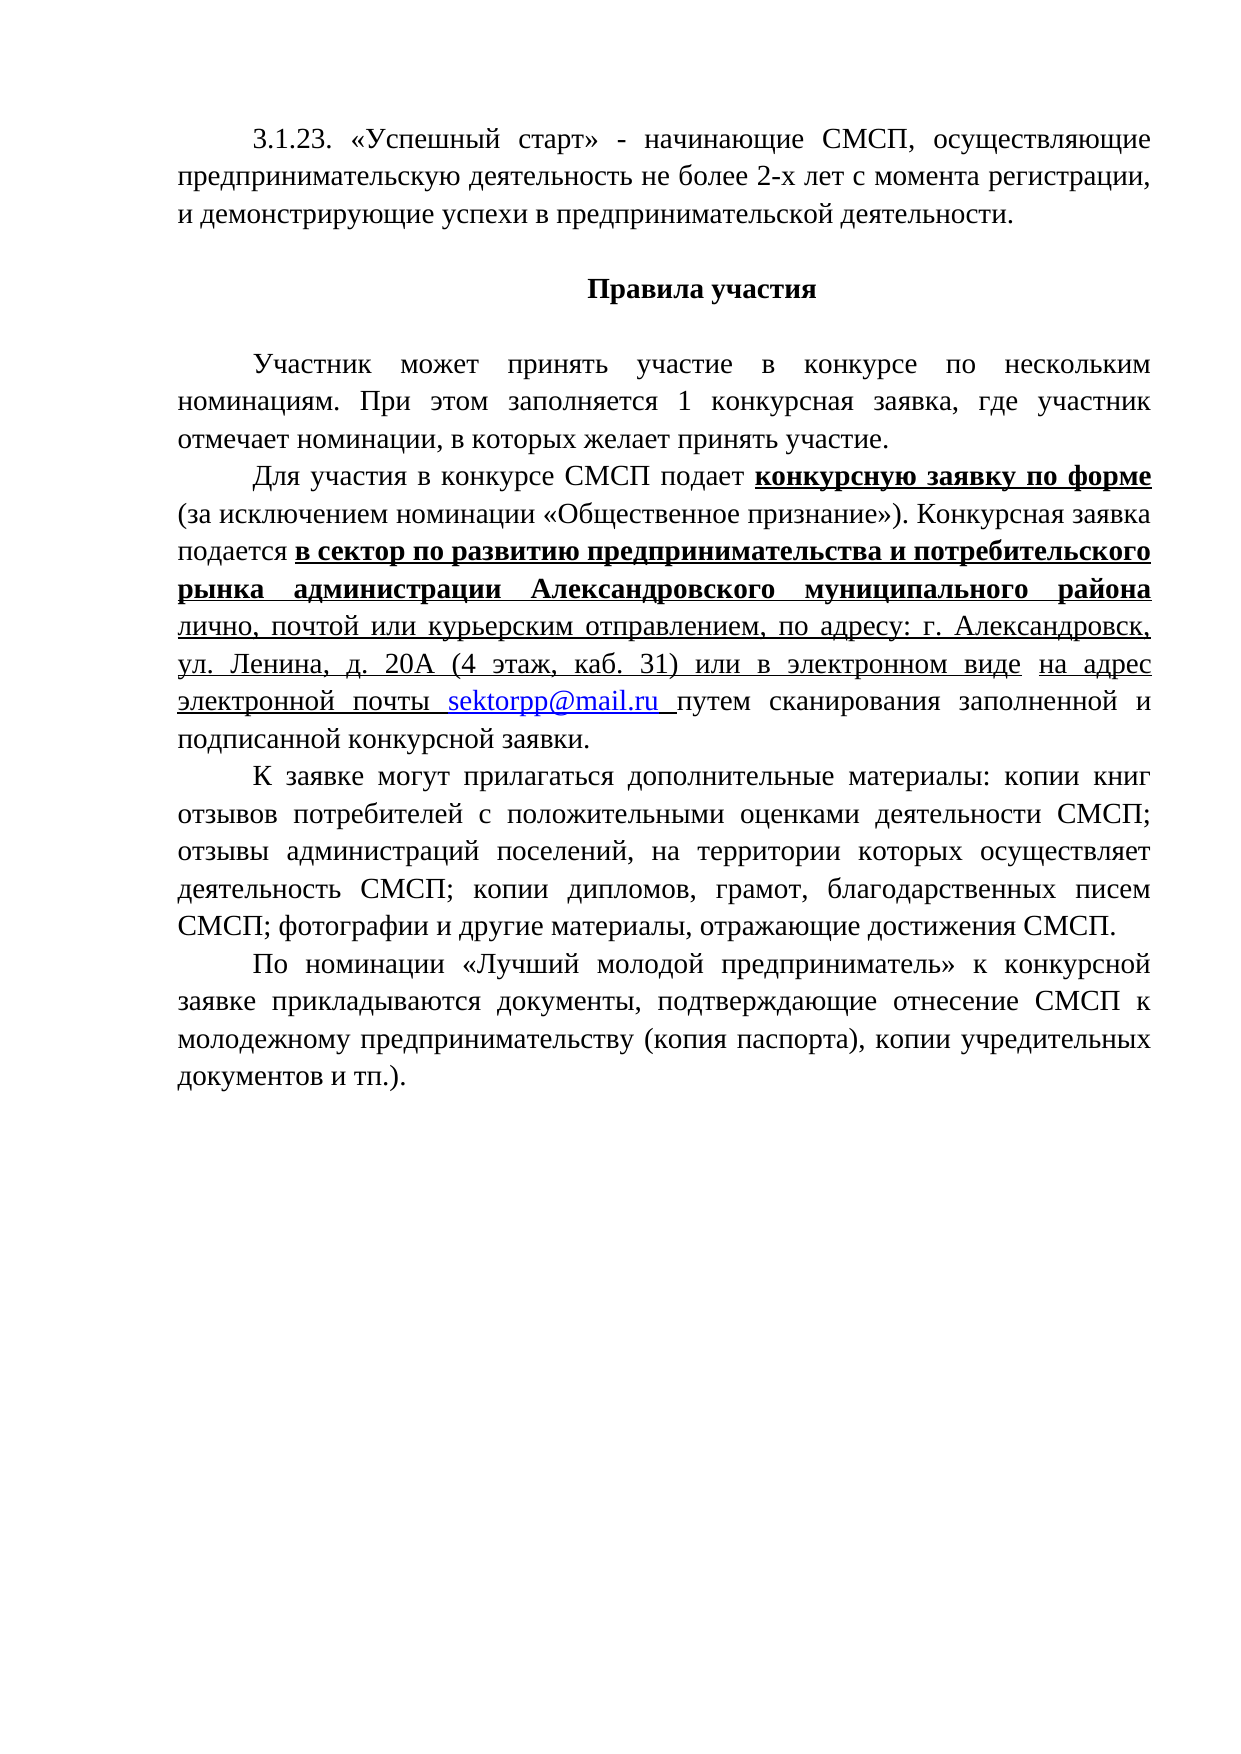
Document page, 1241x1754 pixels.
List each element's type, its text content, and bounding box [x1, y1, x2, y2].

text К заявке могут прилагаться дополнительные материалы: копии книг отзывов потребителей с положительными оценками деятельности СМСП; отзывы администраций поселений, на территории которых осуществляет деятельность СМСП; копии дипломов, грамот, благодарственных писем СМСП; фотографии и другие материалы, отражающие достижения СМСП. [177, 756, 1152, 943]
text По номинации «Лучший молодой предприниматель» к конкурсной заявке прикладываются документы, подтверждающие отнесение СМСП к молодежному предпринимательству (копия паспорта), копии учредительных документов и тп.). [177, 943, 1152, 1093]
text Участник может принять участие в конкурсе по нескольким номинациям. При этом заполняется 1 конкурсная заявка, где участник отмечает номинации, в которых желает принять участие. [177, 343, 1152, 456]
text Для участия в конкурсе СМСП подает конкурсную заявку по форме (за исключением номинации «Общественное признание»). Конкурсная заявка подается в сектор по развитию предпринимательства и потребительского рынка администрации Александровского муниципального района лично, почтой или курьерским отправлением, по адресу: г. Александровск, ул. Ленина, д. 20А (4 этаж, каб. 31) или в электронном виде на адрес электронной почты sektorpp@mail.ru путем сканирования заполненной и подписанной конкурсной заявки. [177, 601, 1152, 756]
title 3.1.23. «Успешный старт» - начинающие СМСП, осуществляющие предпринимательскую деятельность не более 2-х лет с момента регистрации, и демонстрирующие успехи в предпринимательской деятельности. [177, 118, 1152, 231]
text Для участия в конкурсе СМСП подает конкурсную заявку по форме (за исключением номинации «Общественное признание»). Конкурсная заявка подается в сектор по развитию предпринимательства и потребительского рынка администрации Александровского муниципального района лично, почтой или курьерским отправлением, по адресу: г. Александровск, ул. Ленина, д. 20А (4 этаж, каб. 31) или в электронном виде на адрес электронной почты sektorpp@mail.ru путем сканирования заполненной и подписанной конкурсной заявки. [177, 456, 1152, 600]
text Правила участия [177, 268, 1152, 306]
